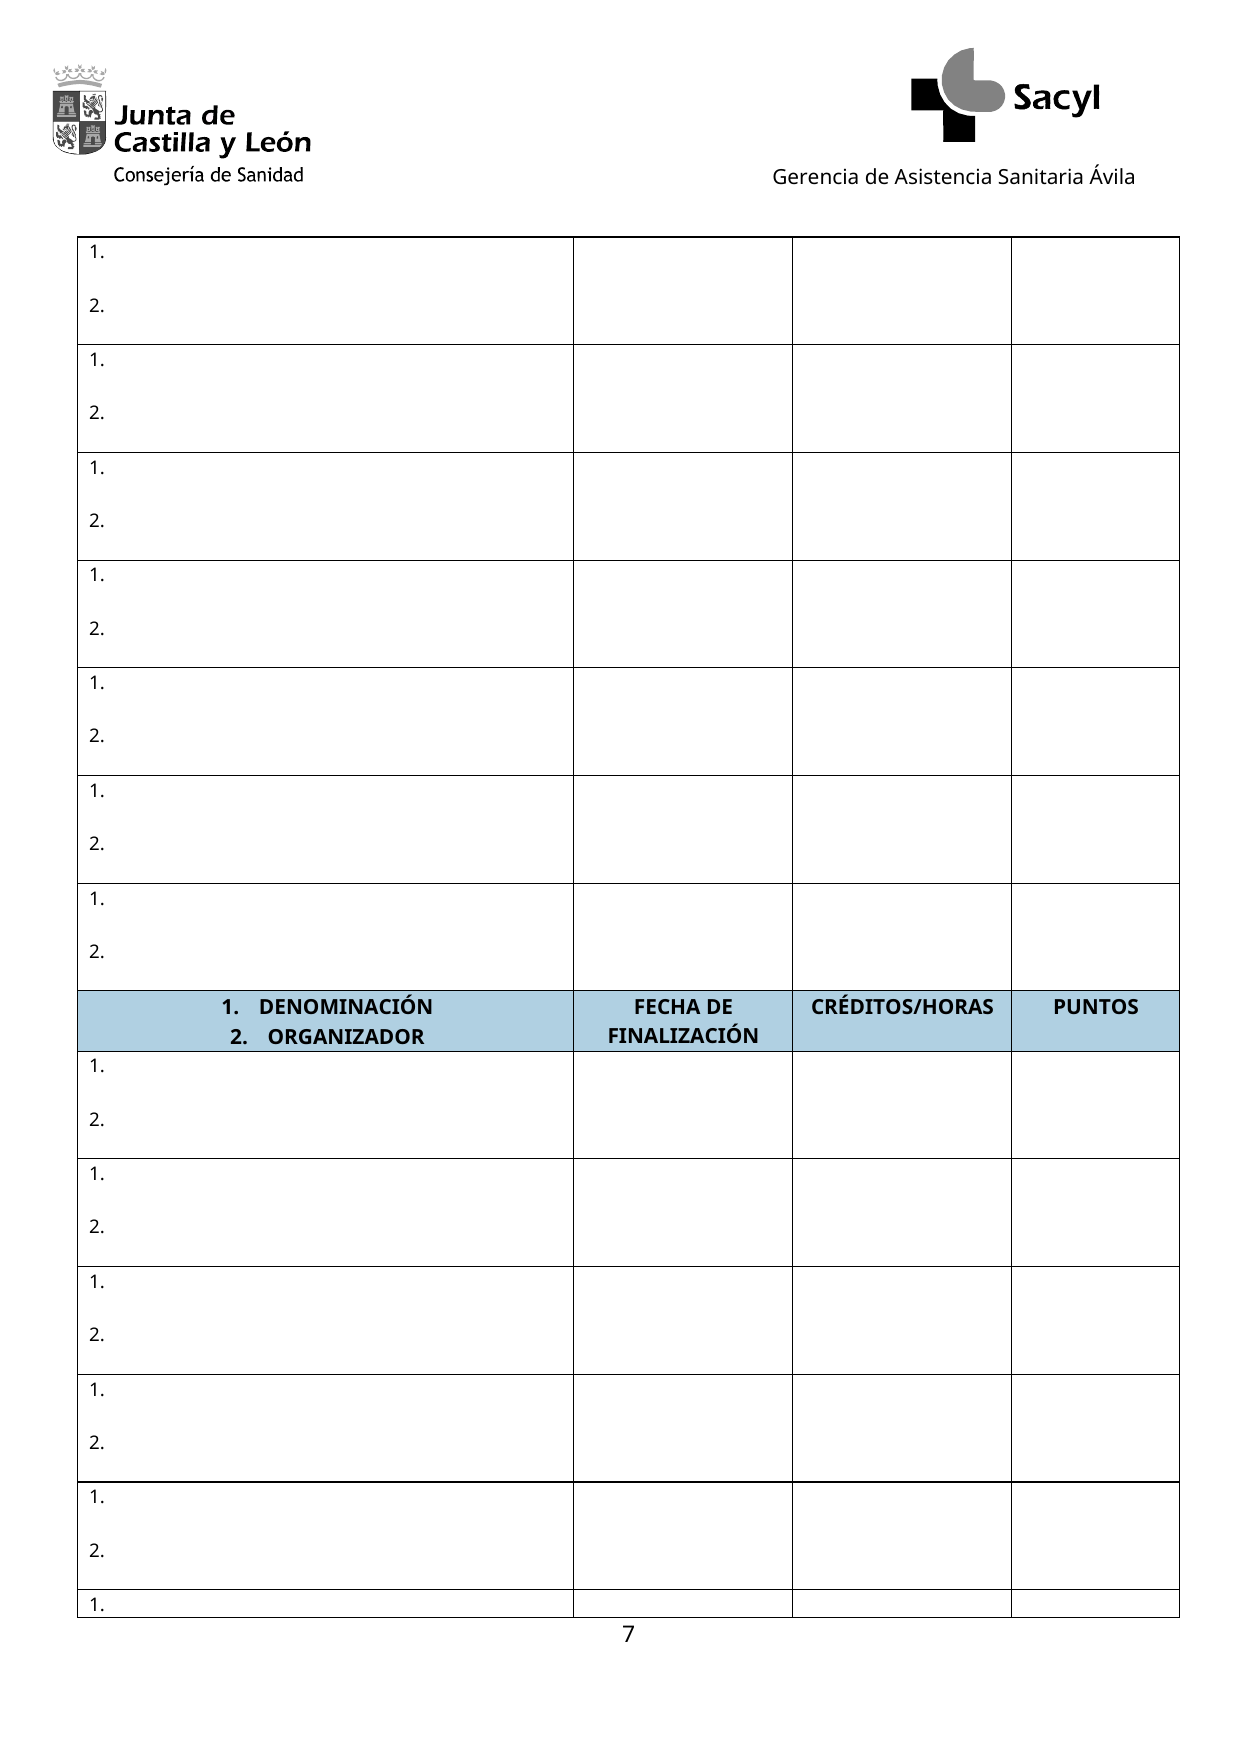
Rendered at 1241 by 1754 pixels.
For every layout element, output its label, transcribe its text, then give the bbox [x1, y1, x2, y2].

table_cell [1012, 1483, 1179, 1589]
table_cell [1012, 1267, 1179, 1374]
table_cell FECHA DE FINALIZACIÓN [574, 991, 792, 1051]
table_cell [793, 884, 1011, 990]
table_cell [793, 776, 1011, 883]
table_cell [574, 668, 792, 775]
table_cell 1. 2. [78, 1159, 573, 1266]
table_cell [1012, 1590, 1179, 1617]
table_cell [793, 1052, 1011, 1158]
table_cell [793, 453, 1011, 559]
table_cell [1012, 345, 1179, 452]
table_cell 1. 2. [78, 776, 573, 883]
table_cell [1012, 238, 1179, 344]
table_cell [574, 238, 792, 344]
table_cell [1012, 561, 1179, 667]
table_cell [793, 668, 1011, 775]
table_cell [1012, 1052, 1179, 1158]
table_cell [1012, 884, 1179, 990]
table_cell PUNTOS [1012, 991, 1179, 1051]
table_cell [793, 1483, 1011, 1589]
table_cell [574, 453, 792, 559]
table_cell [574, 1483, 792, 1589]
table_cell 1. 2. [78, 1590, 573, 1617]
table_cell 1. 2. [78, 345, 573, 452]
table_cell [793, 1375, 1011, 1481]
table_cell [574, 884, 792, 990]
table_cell [574, 1052, 792, 1158]
table_cell [1012, 668, 1179, 775]
table_cell 1. 2. [78, 884, 573, 990]
table_cell [574, 1267, 792, 1374]
table_cell [1012, 1159, 1179, 1266]
table_cell 1. 2. [78, 1267, 573, 1374]
table_cell CRÉDITOS/HORAS [793, 991, 1011, 1051]
table_cell [793, 1590, 1011, 1617]
table_cell [793, 1267, 1011, 1374]
table_cell 1. 2. [78, 1483, 573, 1589]
table_cell [574, 1590, 792, 1617]
table_cell [1012, 1375, 1179, 1481]
table_cell [574, 776, 792, 883]
table_cell DENOMINACIÓN ORGANIZADOR [78, 991, 573, 1051]
table_cell [1012, 776, 1179, 883]
table_cell 1. 2. [78, 668, 573, 775]
table_cell 1. 2. [78, 1375, 573, 1481]
table_cell [793, 238, 1011, 344]
table_cell [574, 345, 792, 452]
table_cell [574, 561, 792, 667]
table_cell 1. 2. [78, 561, 573, 667]
table_cell [574, 1375, 792, 1481]
table_cell [793, 345, 1011, 452]
table_cell [1012, 453, 1179, 559]
table_cell [793, 1159, 1011, 1266]
table_cell [574, 1159, 792, 1266]
table_cell 1. 2. [78, 453, 573, 559]
table_cell [793, 561, 1011, 667]
table_cell 1. 2. [78, 1052, 573, 1158]
table_cell 1. 2. [78, 238, 573, 344]
